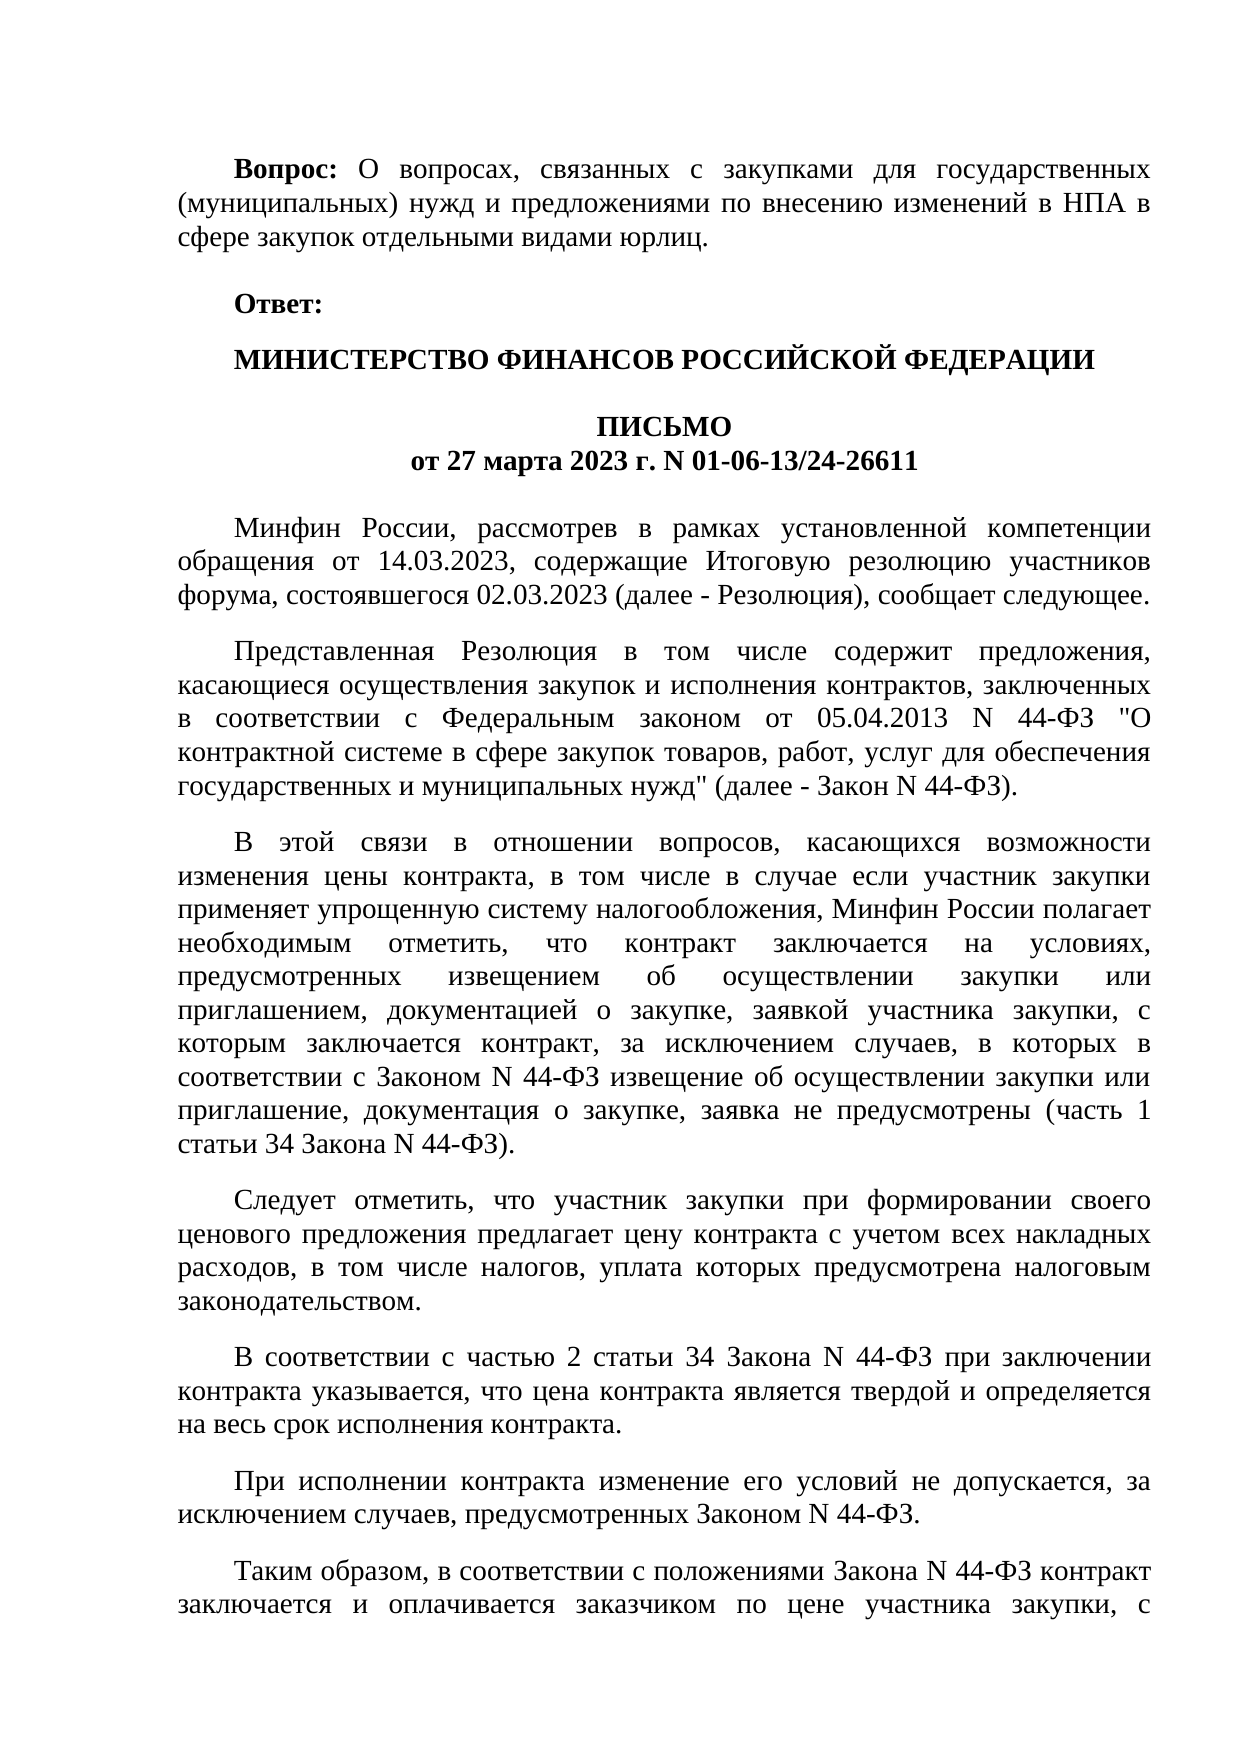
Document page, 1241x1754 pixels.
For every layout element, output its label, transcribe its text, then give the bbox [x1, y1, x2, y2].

text При исполнении контракта изменение его условий не допускается, за исключением случаев, предусмотренных Законом N 44-ФЗ. [177, 1463, 1152, 1530]
text Следует отметить, что участник закупки при формировании своего ценового предложения предлагает цену контракта с учетом всех накладных расходов, в том числе налогов, уплата которых предусмотрена налоговым законодательством. [177, 1182, 1152, 1317]
text Ответ: [177, 286, 1152, 319]
text В этой связи в отношении вопросов, касающихся возможности изменения цены контракта, в том числе в случае если участник закупки применяет упрощенную систему налогообложения, Минфин России полагает необходимым отметить, что контракт заключается на условиях, предусмотренных извещением об осуществлении закупки или приглашением, документацией о закупке, заявкой участника закупки, с которым заключается контракт, за исключением случаев, в которых в соответствии с Законом N 44-ФЗ извещение об осуществлении закупки или приглашение, документация о закупке, заявка не предусмотрены (часть 1 статьи 34 Закона N 44-ФЗ). [177, 824, 1152, 1159]
text Минфин России, рассмотрев в рамках установленной компетенции обращения от 14.03.2023, содержащие Итоговую резолюцию участников форума, состоявшегося 02.03.2023 (далее - Резолюция), сообщает следующее. [177, 510, 1152, 611]
title от 27 марта 2023 г. N 01-06-13/24-26611 [177, 443, 1152, 476]
text Представленная Резолюция в том числе содержит предложения, касающиеся осуществления закупок и исполнения контрактов, заключенных в соответствии с Федеральным законом от 05.04.2013 N 44-ФЗ "О контрактной системе в сфере закупок товаров, работ, услуг для обеспечения государственных и муниципальных нужд" (далее - Закон N 44-ФЗ). [177, 633, 1152, 801]
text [177, 1553, 1152, 1620]
text В соответствии с частью 2 статьи 34 Закона N 44-ФЗ при заключении контракта указывается, что цена контракта является твердой и определяется на весь срок исполнения контракта. [177, 1339, 1152, 1440]
text Вопрос: О вопросах, связанных с закупками для государственных (муниципальных) нужд и предложениями по внесению изменений в НПА в сфере закупок отдельными видами юрлиц. [177, 152, 1152, 252]
title ПИСЬМО [177, 409, 1152, 443]
title МИНИСТЕРСТВО ФИНАНСОВ РОССИЙСКОЙ ФЕДЕРАЦИИ [177, 342, 1152, 376]
